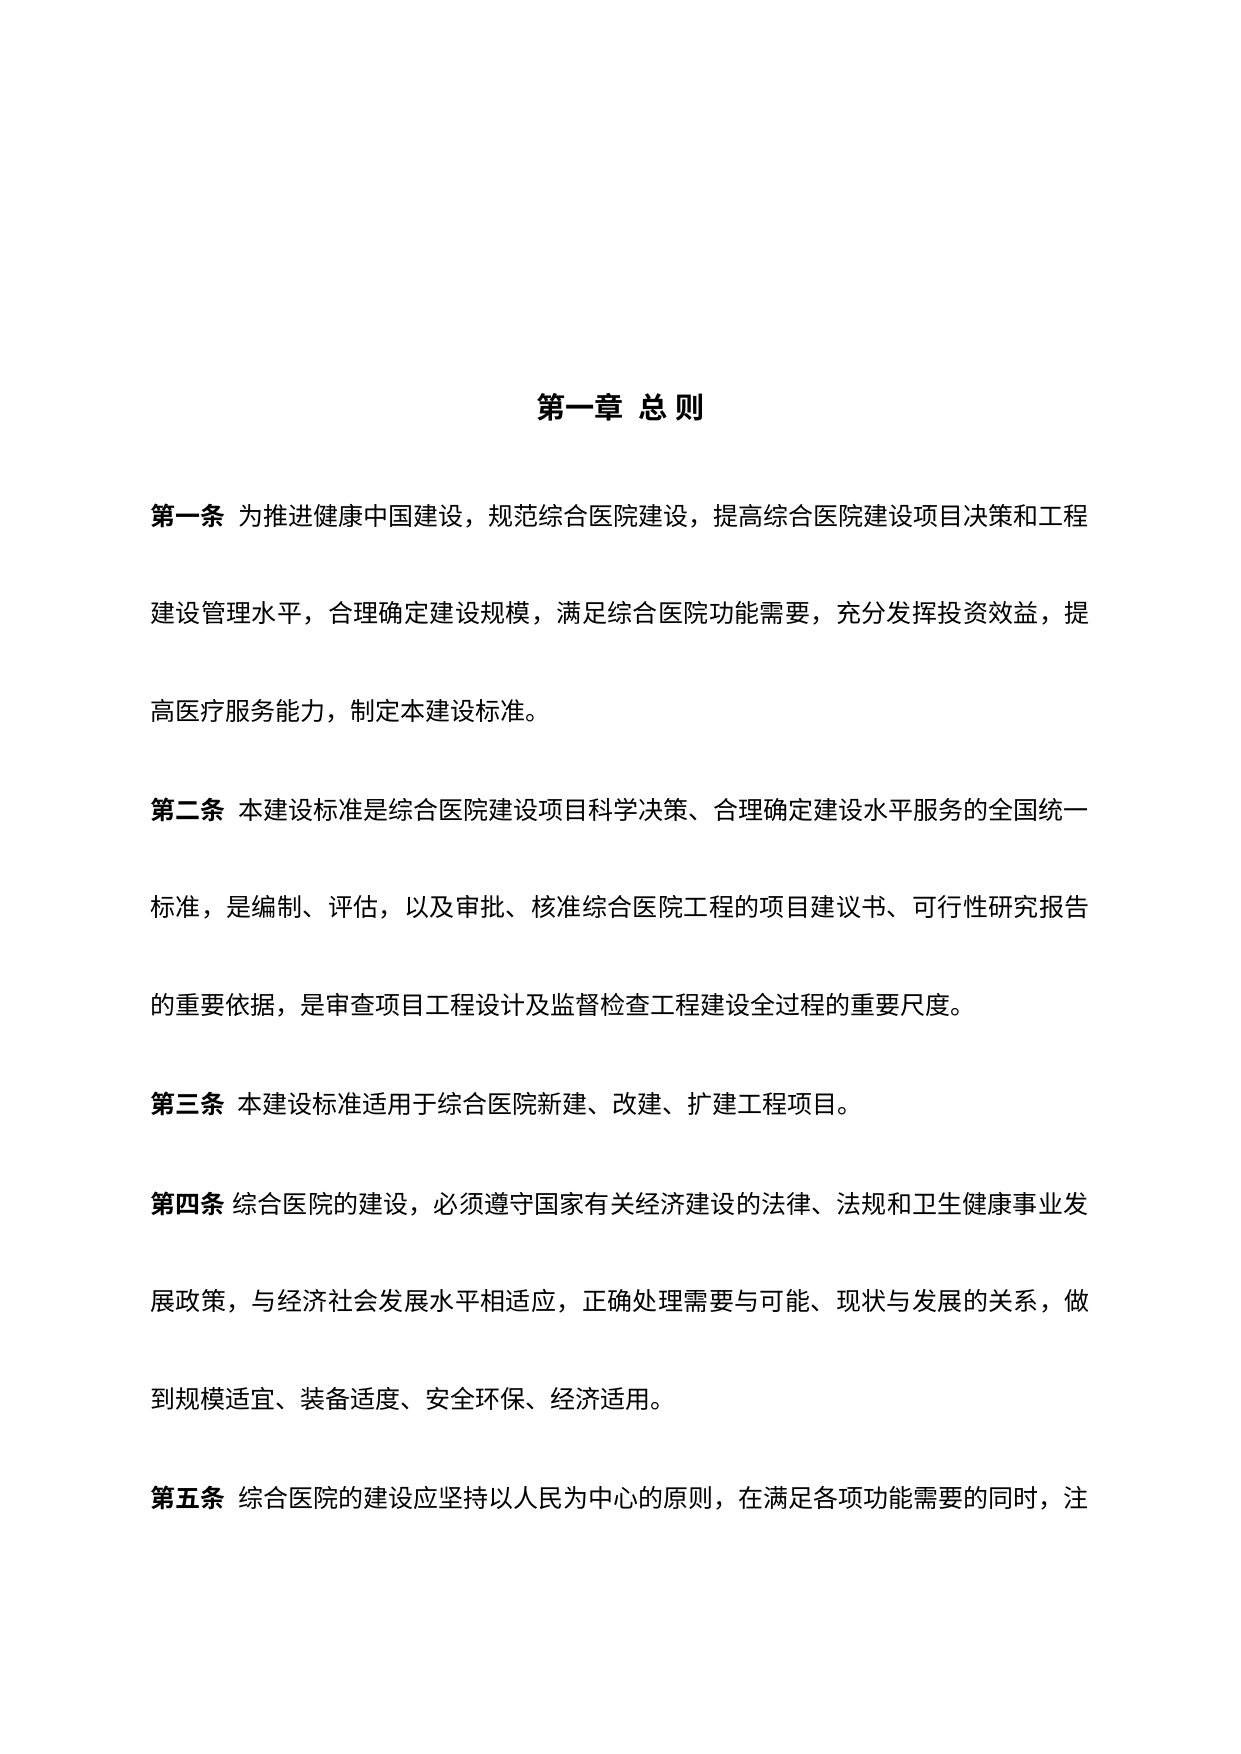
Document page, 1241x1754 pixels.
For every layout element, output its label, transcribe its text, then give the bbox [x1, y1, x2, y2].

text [150, 1464, 1090, 1529]
text 第二条 本建设标准是综合医院建设项目科学决策、合理确定建设水平服务的全国统一标准，是编制、评估，以及审批、核准综合医院工程的项目建议书、可行性研究报告的重要依据，是审查项目工程设计及监督检查工程建设全过程的重要尺度。 [150, 776, 1090, 1036]
text 第三条 本建设标准适用于综合医院新建、改建、扩建工程项目。 [150, 1070, 1090, 1135]
text 第四条 综合医院的建设，必须遵守国家有关经济建设的法律、法规和卫生健康事业发展政策，与经济社会发展水平相适应，正确处理需要与可能、现状与发展的关系，做到规模适宜、装备适度、安全环保、经济适用。 [150, 1170, 1090, 1430]
text 第一条 为推进健康中国建设，规范综合医院建设，提高综合医院建设项目决策和工程建设管理水平，合理确定建设规模，满足综合医院功能需要，充分发挥投资效益，提高医疗服务能力，制定本建设标准。 [150, 482, 1090, 742]
text 第一章 总 则 [150, 374, 1090, 439]
